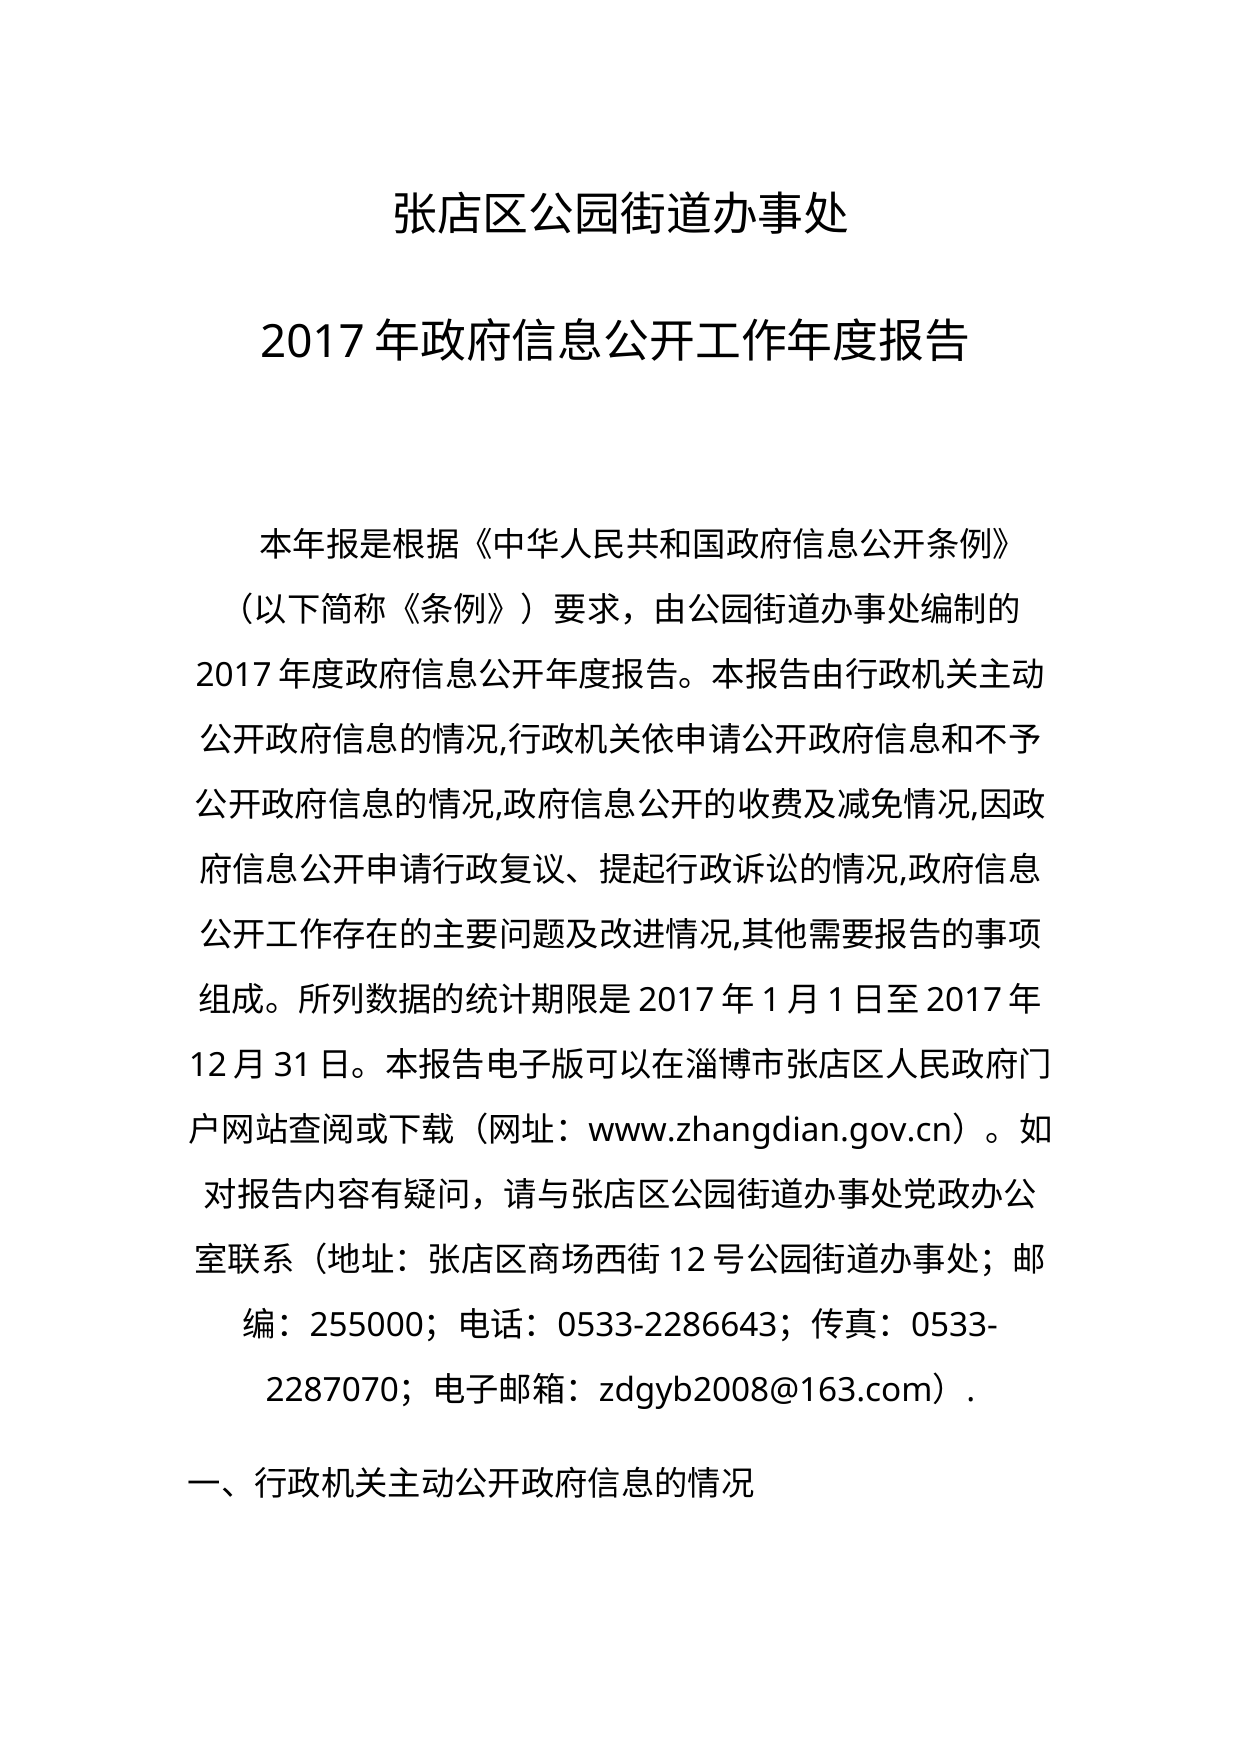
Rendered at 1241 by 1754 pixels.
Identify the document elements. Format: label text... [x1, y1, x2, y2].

text 一、行政机关主动公开政府信息的情况 [187, 1449, 1053, 1514]
text 2017年政府信息公开工作年度报告 [187, 289, 1053, 386]
text 张店区公园街道办事处 [187, 162, 1053, 259]
text 本年报是根据《中华人民共和国政府信息公开条例》（以下简称《条例》）要求，由公园街道办事处编制的2017年度政府信息公开年度报告。本报告由行政机关主动公开政府信息的情况,行政机关依申请公开政府信息和不予公开政府信息的情况,政府信息公开的收费及减免情况,因政府信息公开申请行政复议、提起行政诉讼的情况,政府信息公开工作存在的主要问题及改进情况,其他需要报告的事项组成。所列数据的统计期限是2017年1月1日至2017年12月31日。本报告电子版可以在淄博市张店区人民政府门户网站查阅或下载（网址：www.zhangdian.gov.cn）。如对报告内容有疑问，请与张店区公园街道办事处党政办公室联系（地址：张店区商场西街12号公园街道办事处；邮编：255000；电话：0533-2286643；传真：0533-2287070；电子邮箱：zdgyb2008@163.com）. [187, 509, 1053, 1419]
